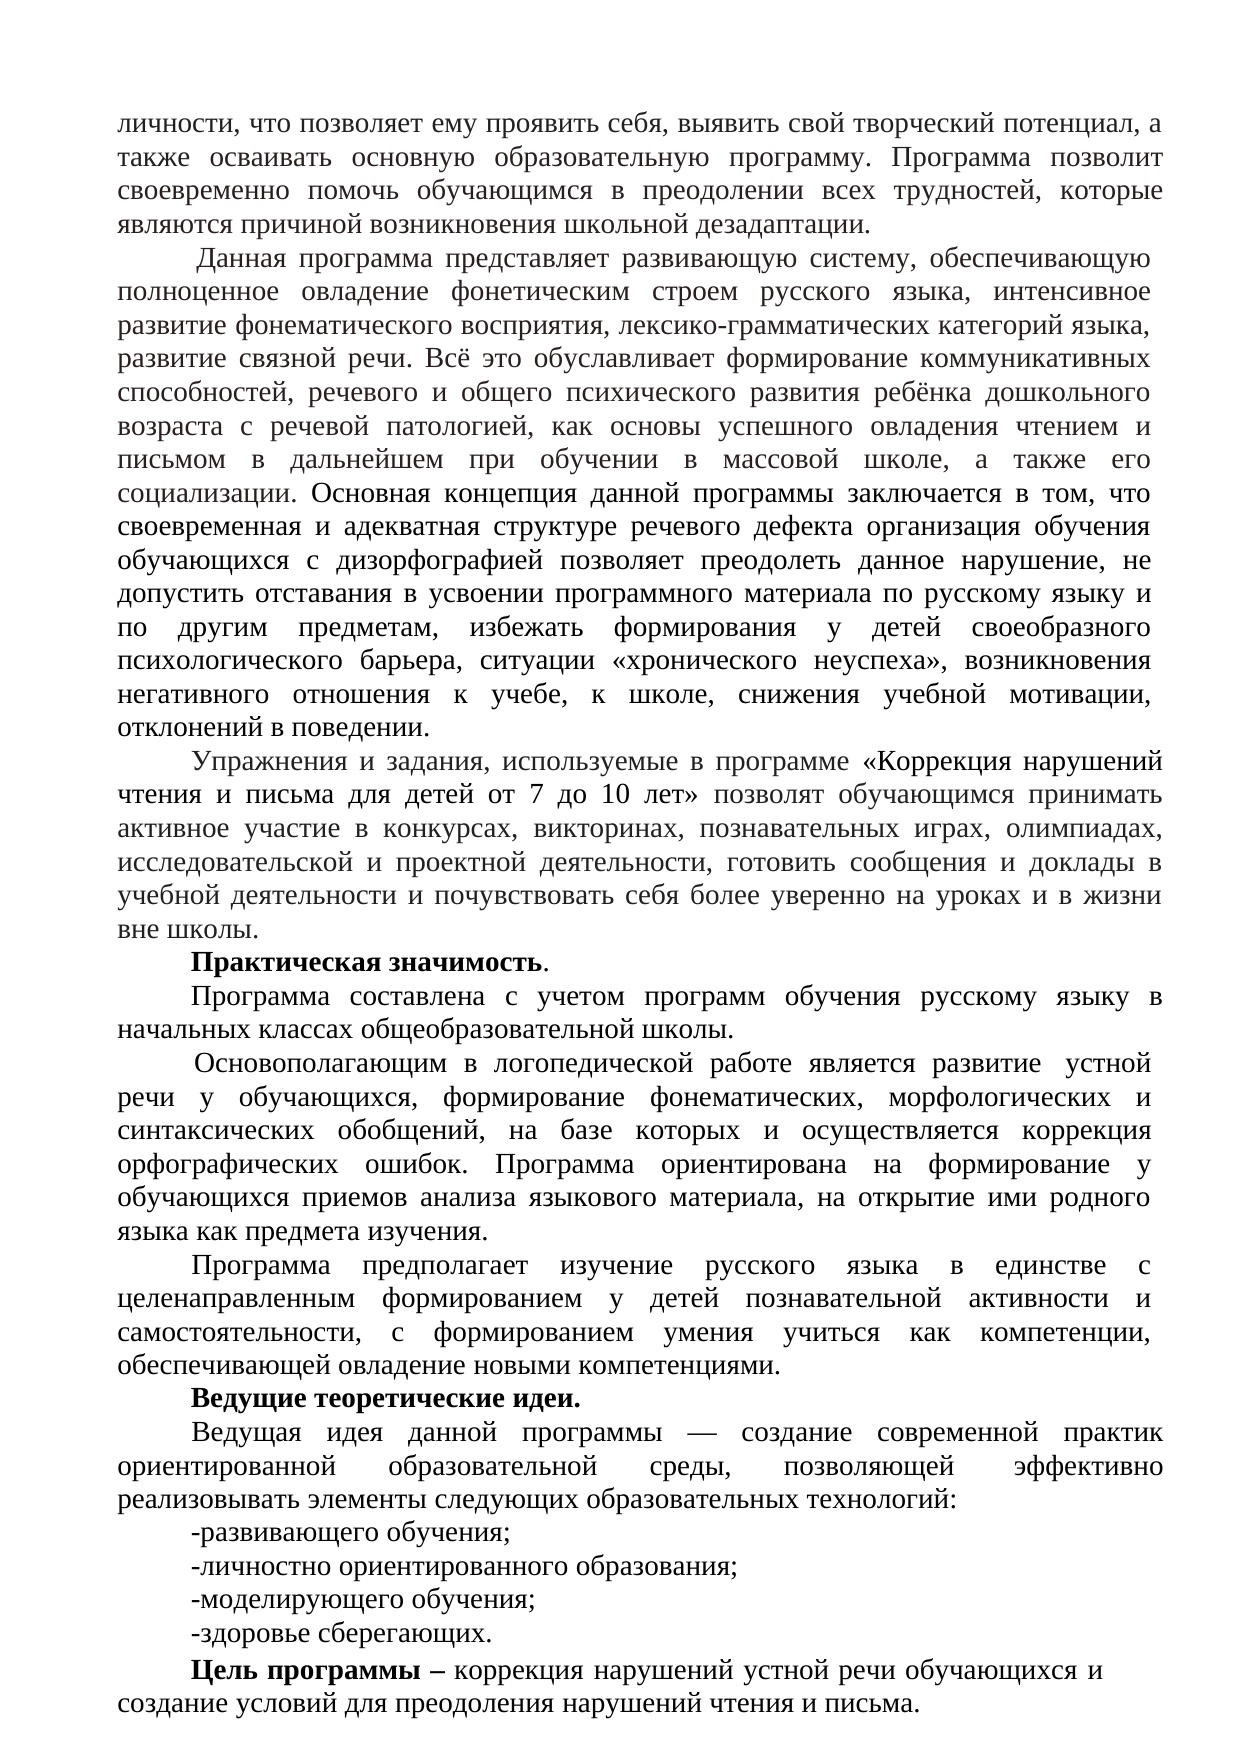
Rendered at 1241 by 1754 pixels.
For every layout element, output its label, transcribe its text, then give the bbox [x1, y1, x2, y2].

text личности, что позволяет ему проявить себя, выявить свой творческий потенциал, а также осваивать основную образовательную программу. Программа позволит своевременно помочь обучающимся в преодолении всех трудностей, которые являются причиной возникновения школьной дезадаптации. [117, 105, 1163, 239]
text Ведущая идея данной программы — создание современной практик ориентированной образовательной среды, позволяющей эффективно реализовывать элементы следующих образовательных технологий: [117, 1414, 1163, 1515]
text -личностно ориентированного образования; [191, 1548, 1192, 1582]
text Основополагающим в логопедической работе является развитие устной речи у обучающихся, формирование фонематических, морфологических и синтаксических обобщений, на базе которых и осуществляется коррекция орфографических ошибок. Программа ориентирована на формирование у обучающихся приемов анализа языкового материала, на открытие ими родного языка как предмета изучения. [117, 1045, 1151, 1246]
text Цель программы – коррекция нарушений устной речи обучающихся и создание условий для преодоления нарушений чтения и письма. [117, 1652, 1192, 1719]
text -здоровье сберегающих. [191, 1616, 1192, 1649]
subtitle Ведущие теоретические идеи. [191, 1381, 1192, 1414]
text -развивающего обучения; [191, 1515, 1192, 1548]
text -моделирующего обучения; [191, 1582, 1192, 1616]
text Упражнения и задания, используемые в программе «Коррекция нарушений чтения и письма для детей от 7 до 10 лет» позволят обучающимся принимать активное участие в конкурсах, викторинах, познавательных играх, олимпиадах, исследовательской и проектной деятельности, готовить сообщения и доклады в учебной деятельности и почувствовать себя более уверенно на уроках и в жизни вне школы. [117, 743, 1163, 944]
text Данная программа представляет развивающую систему, обеспечивающую полноценное овладение фонетическим строем русского языка, интенсивное развитие фонематического восприятия, лексико-грамматических категорий языка, развитие связной речи. Всё это обуславливает формирование коммуникативных способностей, речевого и общего психического развития ребёнка дошкольного возраста с речевой патологией, как основы успешного овладения чтением и письмом в дальнейшем при обучении в массовой школе, а также его социализации. Основная концепция данной программы заключается в том, что своевременная и адекватная структуре речевого дефекта организация обучения обучающихся с дизорфографией позволяет преодолеть данное нарушение, не допустить отставания в усвоении программного материала по русскому языку и по другим предметам, избежать формирования у детей своеобразного психологического барьера, ситуации «хронического неуспеха», возникновения негативного отношения к учебе, к школе, снижения учебной мотивации, отклонений в поведении. [117, 240, 1151, 743]
text Программа составлена с учетом программ обучения русскому языку в начальных классах общеобразовательной школы. [117, 978, 1163, 1045]
subtitle Практическая значимость. [191, 944, 1192, 978]
text Программа предполагает изучение русского языка в единстве с целенаправленным формированием у детей познавательной активности и самостоятельности, с формированием умения учиться как компетенции, обеспечивающей овладение новыми компетенциями. [117, 1247, 1151, 1381]
